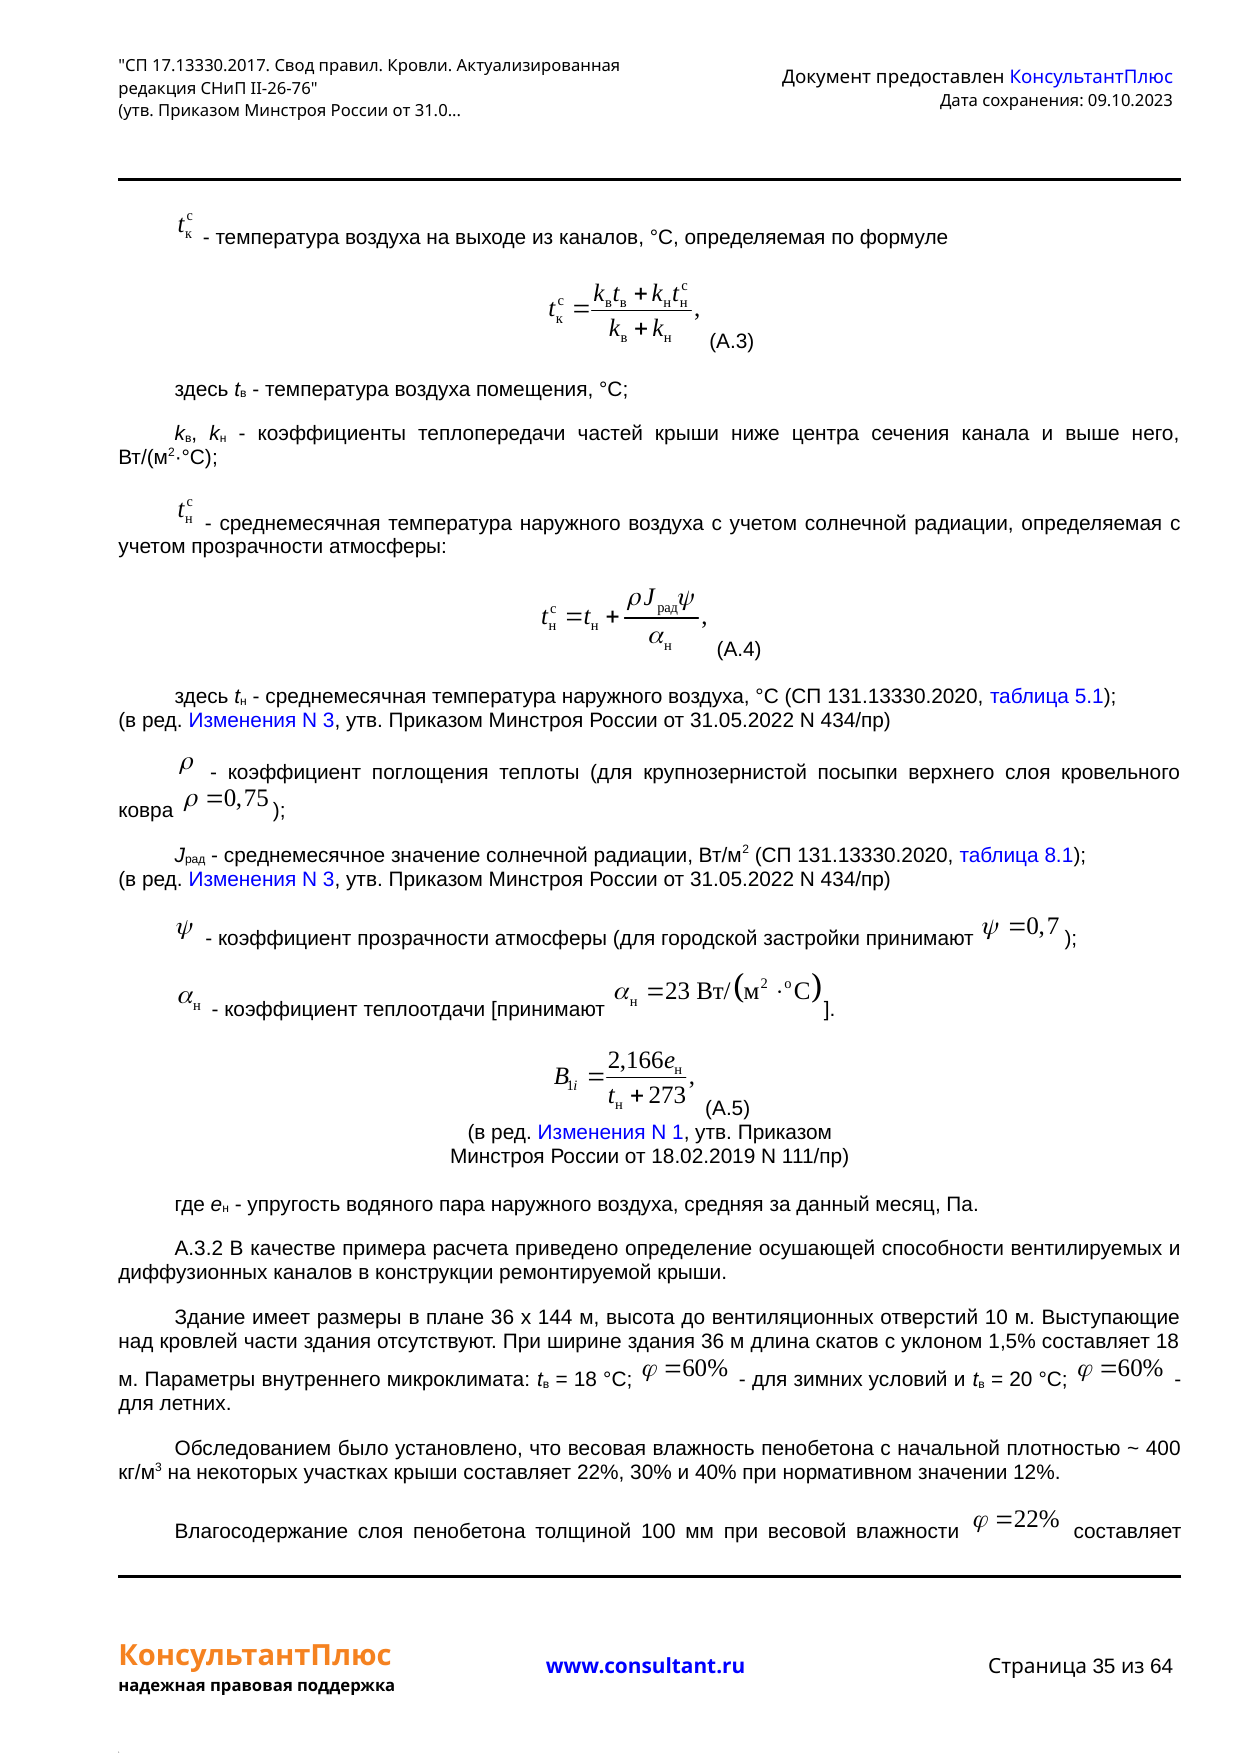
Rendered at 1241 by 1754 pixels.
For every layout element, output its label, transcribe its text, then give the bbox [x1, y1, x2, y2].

text Минстроя России от 18.02.2019 N 111/пр) [118, 1143, 1181, 1167]
text здесь tв - температура воздуха помещения, °C; [118, 376, 1181, 400]
text (А.4) [118, 582, 1181, 660]
text (в ред. Изменения N 3, утв. Приказом Минстроя России от 31.05.2022 N 434/пр) [118, 866, 1181, 890]
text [118, 1504, 1181, 1542]
text - коэффициент теплоотдачи [принимают ]. [118, 970, 1181, 1021]
text Jрад - среднемесячное значение солнечной радиации, Вт/м2 (СП 131.13330.2020, таблица 8.1); [118, 842, 1181, 866]
text здесь tн - среднемесячная температура наружного воздуха, °C (СП 131.13330.2020, таблица 5.1); [118, 684, 1181, 708]
text kв, kн - коэффициенты теплопередачи частей крыши ниже центра сечения канала и выше него, Вт/(м2·°C); [118, 421, 1181, 469]
text - среднемесячная температура наружного воздуха с учетом солнечной радиации, определяемая с учетом прозрачности атмосферы: [118, 490, 1181, 558]
text (в ред. Изменения N 1, утв. Приказом [118, 1119, 1181, 1143]
text Обследованием было установлено, что весовая влажность пенобетона с начальной плотностью ~ 400 кг/м3 на некоторых участках крыши составляет 22%, 30% и 40% при нормативном значении 12%. [118, 1436, 1181, 1483]
text - температура воздуха на выходе из каналов, °C, определяемая по формуле [118, 205, 1181, 249]
text - коэффициент прозрачности атмосферы (для городской застройки принимают ); [118, 911, 1181, 949]
text (А.3) [118, 273, 1181, 352]
text где eн - упругость водяного пара наружного воздуха, средняя за данный месяц, Па. [118, 1191, 1181, 1215]
text - коэффициент поглощения теплоты (для крупнозернистой посыпки верхнего слоя кровельного ковра ); [118, 753, 1181, 822]
text Здание имеет размеры в плане 36 x 144 м, высота до вентиляционных отверстий 10 м. Выступающие над кровлей части здания отсутствуют. При ширине здания 36 м длина скатов с уклоном 1,5% составляет 18 м. Параметры внутреннего микроклимата: tв = 18 °C; - для зимних условий и tв = 20 °C; - для летних. [118, 1305, 1181, 1415]
text (А.5) [118, 1045, 1181, 1119]
text (в ред. Изменения N 3, утв. Приказом Минстроя России от 31.05.2022 N 434/пр) [118, 708, 1181, 732]
text А.3.2 В качестве примера расчета приведено определение осушающей способности вентилируемых и диффузионных каналов в конструкции ремонтируемой крыши. [118, 1236, 1181, 1284]
